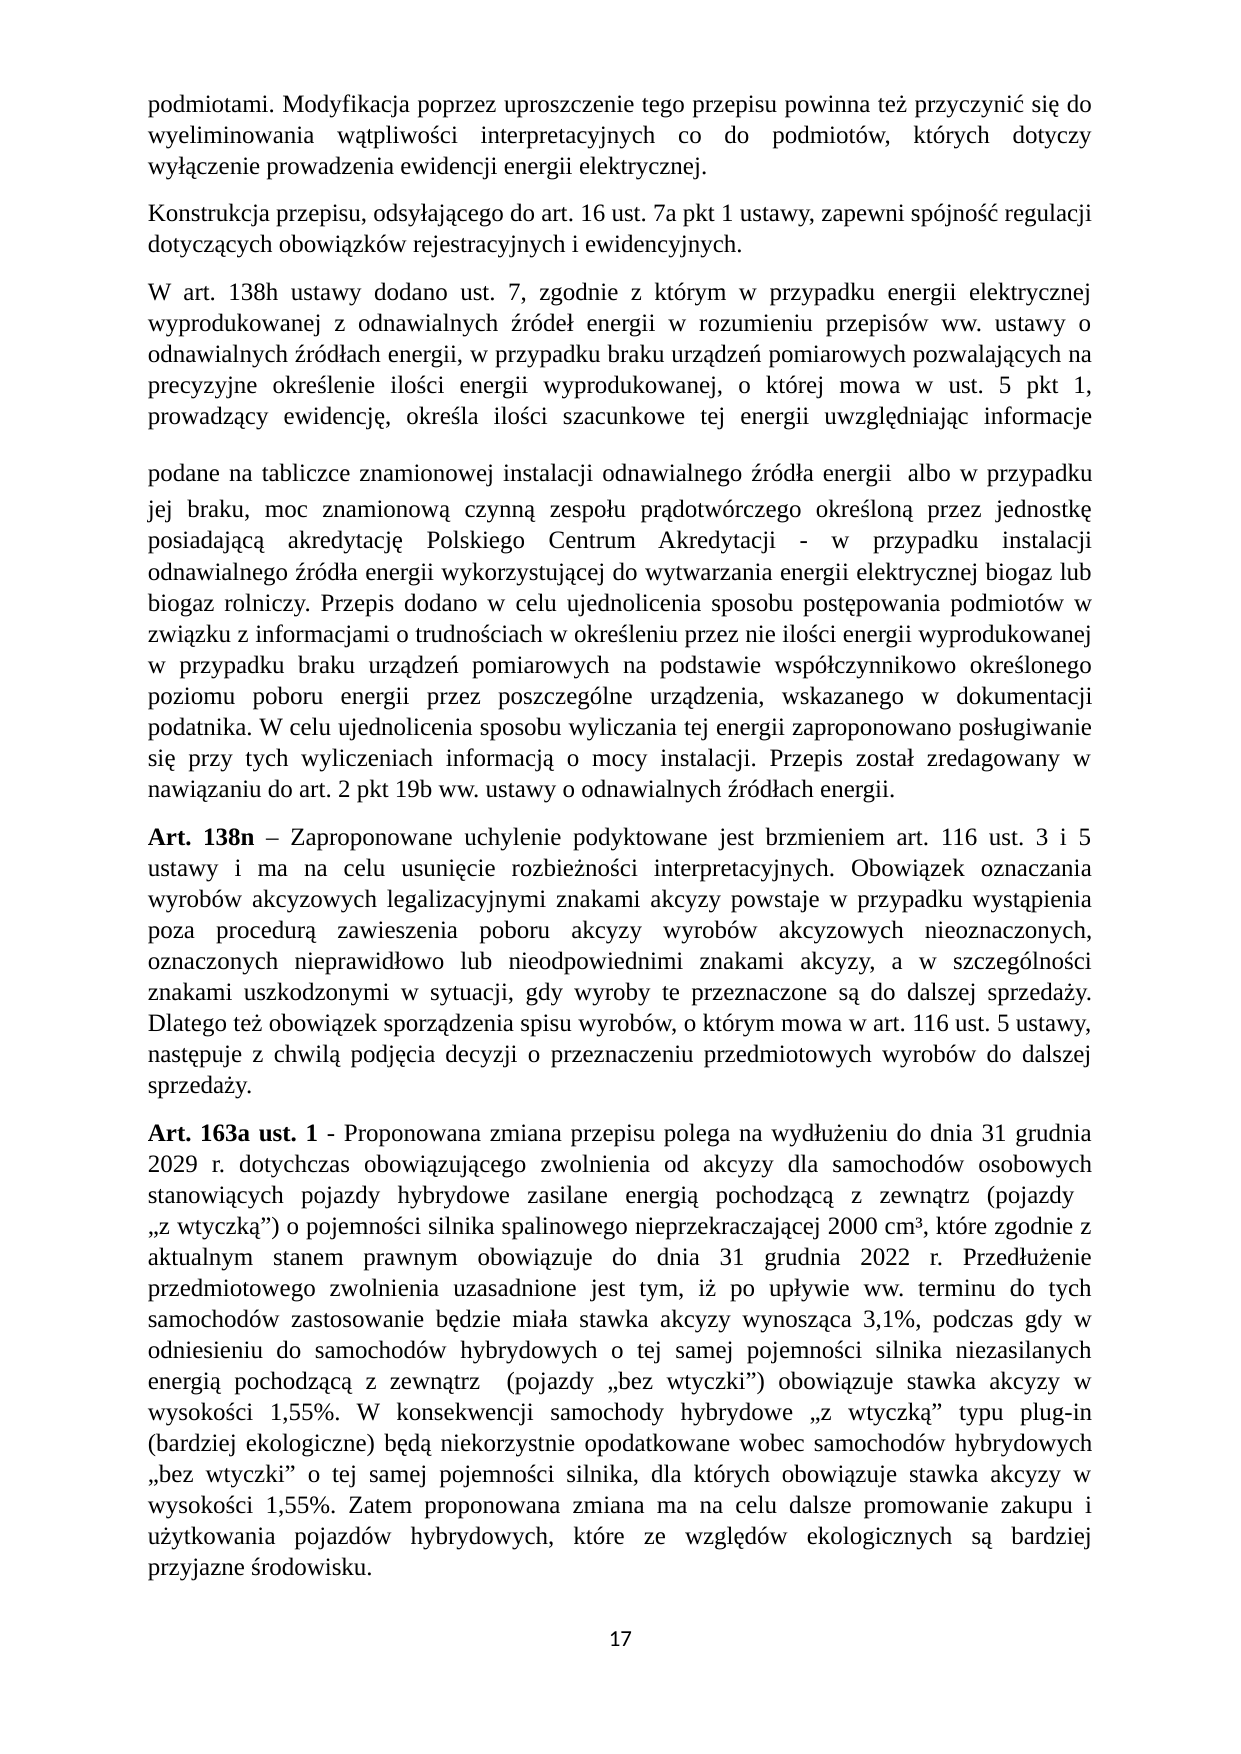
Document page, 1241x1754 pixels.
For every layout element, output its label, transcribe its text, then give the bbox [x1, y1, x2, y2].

subtitle Konstrukcja przepisu, odsyłającego do art. 16 ust. 7a pkt 1 ustawy, zapewni spójność regulacji dotyczących obowiązków rejestracyjnych i ewidencyjnych. [148, 198, 1093, 258]
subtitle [148, 89, 1093, 179]
subtitle W art. 138h ustawy dodano ust. 7, zgodnie z którym w przypadku energii elektrycznej wyprodukowanej z odnawialnych źródeł energii w rozumieniu przepisów ww. ustawy o odnawialnych źródłach energii, w przypadku braku urządzeń pomiarowych pozwalających na precyzyjne określenie ilości energii wyprodukowanej, o której mowa w ust. 5 pkt 1, prowadzący ewidencję, określa ilości szacunkowe tej energii uwzględniając informacje podane na tabliczce znamionowej instalacji odnawialnego źródła energii albo w przypadku jej braku, moc znamionową czynną zespołu prądotwórczego określoną przez jednostkę posiadającą akredytację Polskiego Centrum Akredytacji - w przypadku instalacji odnawialnego źródła energii wykorzystującej do wytwarzania energii elektrycznej biogaz lub biogaz rolniczy. Przepis dodano w celu ujednolicenia sposobu postępowania podmiotów w związku z informacjami o trudnościach w określeniu przez nie ilości energii wyprodukowanej w przypadku braku urządzeń pomiarowych na podstawie współczynnikowo określonego poziomu poboru energii przez poszczególne urządzenia, wskazanego w dokumentacji podatnika. W celu ujednolicenia sposobu wyliczania tej energii zaproponowano posługiwanie się przy tych wyliczeniach informacją o mocy instalacji. Przepis został zredagowany w nawiązaniu do art. 2 pkt 19b ww. ustawy o odnawialnych źródłach energii. [148, 277, 1093, 803]
subtitle Art. 163a ust. 1 - Proponowana zmiana przepisu polega na wydłużeniu do dnia 31 grudnia 2029 r. dotychczas obowiązującego zwolnienia od akcyzy dla samochodów osobowych stanowiących pojazdy hybrydowe zasilane energią pochodzącą z zewnątrz (pojazdy „z wtyczką”) o pojemności silnika spalinowego nieprzekraczającej 2000 cm³, które zgodnie z aktualnym stanem prawnym obowiązuje do dnia 31 grudnia 2022 r. Przedłużenie przedmiotowego zwolnienia uzasadnione jest tym, iż po upływie ww. terminu do tych samochodów zastosowanie będzie miała stawka akcyzy wynosząca 3,1%, podczas gdy w odniesieniu do samochodów hybrydowych o tej samej pojemności silnika niezasilanych energią pochodzącą z zewnątrz (pojazdy „bez wtyczki”) obowiązuje stawka akcyzy w wysokości 1,55%. W konsekwencji samochody hybrydowe „z wtyczką” typu plug-in (bardziej ekologiczne) będą niekorzystnie opodatkowane wobec samochodów hybrydowych „bez wtyczki” o tej samej pojemności silnika, dla których obowiązuje stawka akcyzy w wysokości 1,55%. Zatem proponowana zmiana ma na celu dalsze promowanie zakupu i użytkowania pojazdów hybrydowych, które ze względów ekologicznych są bardziej przyjazne środowisku. [148, 1118, 1093, 1581]
subtitle Art. 138n – Zaproponowane uchylenie podyktowane jest brzmieniem art. 116 ust. 3 i 5 ustawy i ma na celu usunięcie rozbieżności interpretacyjnych. Obowiązek oznaczania wyrobów akcyzowych legalizacyjnymi znakami akcyzy powstaje w przypadku wystąpienia poza procedurą zawieszenia poboru akcyzy wyrobów akcyzowych nieoznaczonych, oznaczonych nieprawidłowo lub nieodpowiednimi znakami akcyzy, a w szczególności znakami uszkodzonymi w sytuacji, gdy wyroby te przeznaczone są do dalszej sprzedaży. Dlatego też obowiązek sporządzenia spisu wyrobów, o którym mowa w art. 116 ust. 5 ustawy, następuje z chwilą podjęcia decyzji o przeznaczeniu przedmiotowych wyrobów do dalszej sprzedaży. [148, 822, 1093, 1099]
